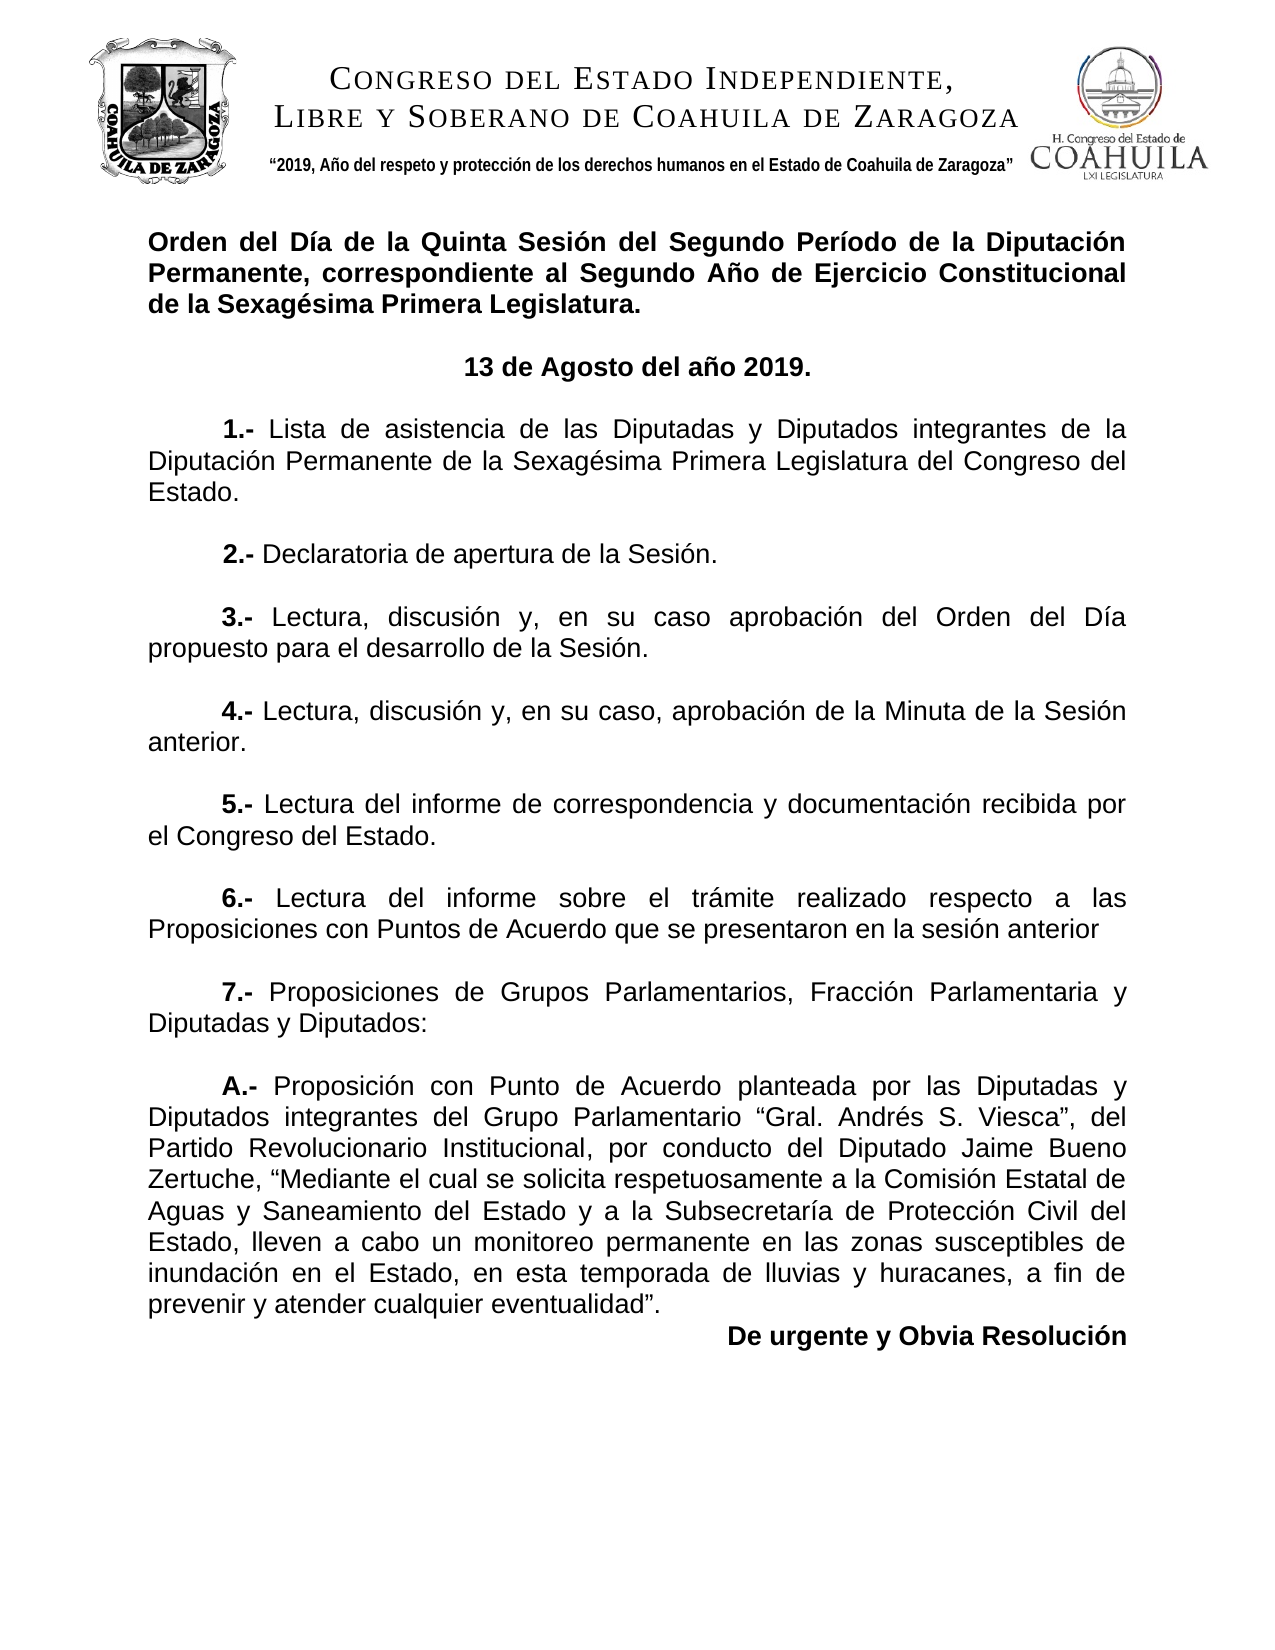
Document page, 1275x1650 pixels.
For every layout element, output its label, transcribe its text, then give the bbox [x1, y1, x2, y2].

text 1.- Lista de asistencia de las Diputadas y Diputados integrantes de la Diputación Permanente de la Sexagésima Primera Legislatura del Congreso del Estado. [148, 413, 1127, 507]
text 3.- Lectura, discusión y, en su caso aprobación del Orden del Día propuesto para el desarrollo de la Sesión. [148, 601, 1127, 663]
text 6.- Lectura del informe sobre el trámite realizado respecto a las Proposiciones con Puntos de Acuerdo que se presentaron en la sesión anterior [148, 882, 1127, 945]
text 5.- Lectura del informe de correspondencia y documentación recibida por el Congreso del Estado. [148, 788, 1127, 851]
text A.- Proposición con Punto de Acuerdo planteada por las Diputadas y Diputados integrantes del Grupo Parlamentario “Gral. Andrés S. Viesca”, del Partido Revolucionario Institucional, por conducto del Diputado Jaime Bueno Zertuche, “Mediante el cual se solicita respetuosamente a la Comisión Estatal de Aguas y Saneamiento del Estado y a la Subsecretaría de Protección Civil del Estado, lleven a cabo un monitoreo permanente en las zonas susceptibles de inundación en el Estado, en esta temporada de lluvias y huracanes, a fin de prevenir y atender cualquier eventualidad”. [148, 1070, 1127, 1320]
text Orden del Día de la Quinta Sesión del Segundo Período de la Diputación Permanente, correspondiente al Segundo Año de Ejercicio Constitucional de la Sexagésima Primera Legislatura. [148, 226, 1127, 320]
text 2.- Declaratoria de apertura de la Sesión. [148, 538, 1127, 570]
text De urgente y Obvia Resolución [148, 1320, 1127, 1351]
text 4.- Lectura, discusión y, en su caso, aprobación de la Minuta de la Sesión anterior. [148, 695, 1127, 757]
picture [1020, 40, 1214, 185]
text 13 de Agosto del año 2019. [148, 351, 1127, 382]
text 7.- Proposiciones de Grupos Parlamentarios, Fracción Parlamentaria y Diputadas y Diputados: [148, 976, 1127, 1038]
picture [88, 38, 237, 184]
